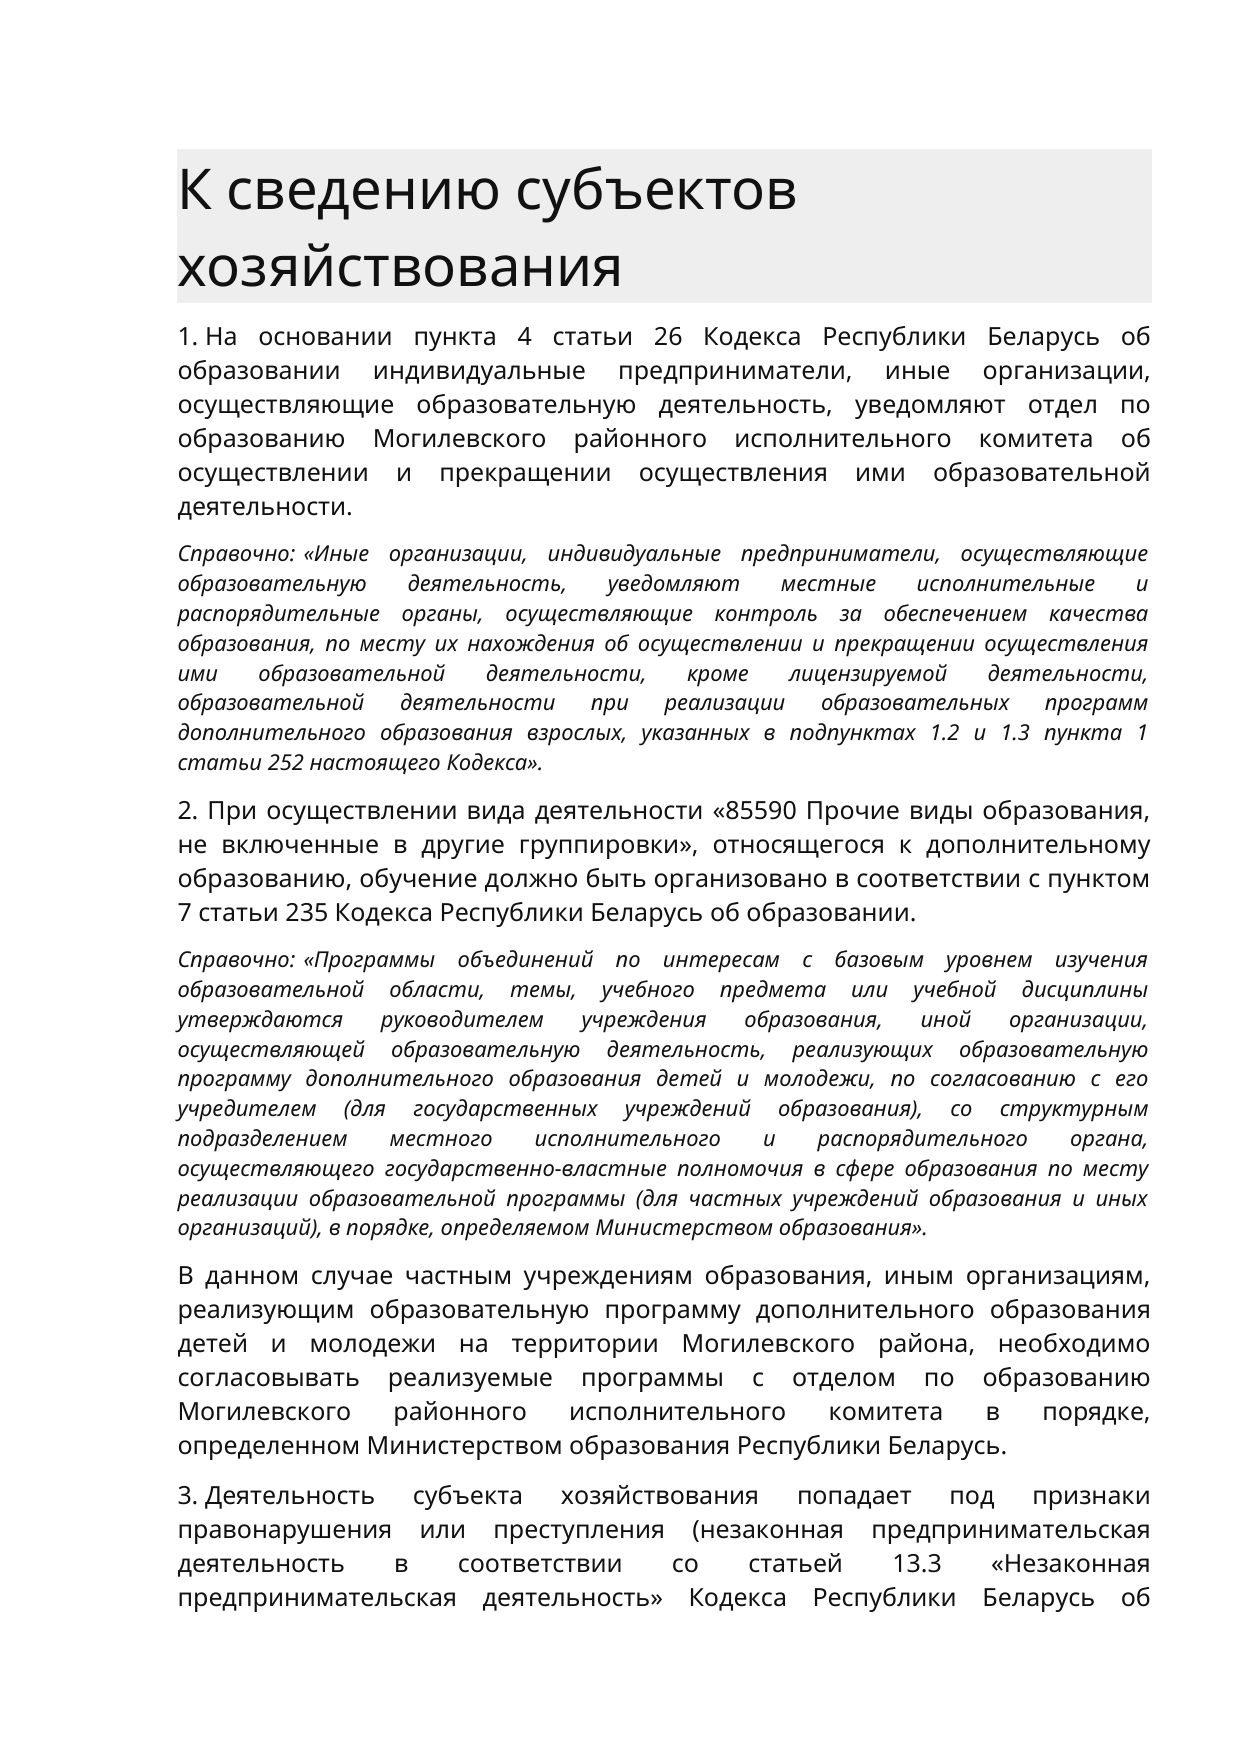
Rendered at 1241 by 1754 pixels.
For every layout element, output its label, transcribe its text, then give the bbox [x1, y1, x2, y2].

text 2. При осуществлении вида деятельности «85590 Прочие виды образования, не включенные в другие группировки», относящегося к дополнительному образованию, обучение должно быть организовано в соответствии с пунктом 7 статьи 235 Кодекса Республики Беларусь об образовании. [177, 792, 1152, 928]
text Справочно: «Иные организации, индивидуальные предприниматели, осуществляющие образовательную деятельность, уведомляют местные исполнительные и распорядительные органы, осуществляющие контроль за обеспечением качества образования, по месту их нахождения об осуществлении и прекращении осуществления ими образовательной деятельности, кроме лицензируемой деятельности, образовательной деятельности при реализации образовательных программ дополнительного образования взрослых, указанных в подпунктах 1.2 и 1.3 пункта 1 статьи 252 настоящего Кодекса». [177, 538, 1152, 777]
text 1. На основании пункта 4 статьи 26 Кодекса Республики Беларусь об образовании индивидуальные предприниматели, иные организации, осуществляющие образовательную деятельность, уведомляют отдел по образованию Могилевского районного исполнительного комитета об осуществлении и прекращении осуществления ими образовательной деятельности. [177, 318, 1152, 523]
text В данном случае частным учреждениям образования, иным организациям, реализующим образовательную программу дополнительного образования детей и молодежи на территории Могилевского района, необходимо согласовывать реализуемые программы с отделом по образованию Могилевского районного исполнительного комитета в порядке, определенном Министерством образования Республики Беларусь. [177, 1258, 1152, 1462]
text Справочно: «Программы объединений по интересам с базовым уровнем изучения образовательной области, темы, учебного предмета или учебной дисциплины утверждаются руководителем учреждения образования, иной организации, осуществляющей образовательную деятельность, реализующих образовательную программу дополнительного образования детей и молодежи, по согласованию с его учредителем (для государственных учреждений образования), со структурным подразделением местного исполнительного и распорядительного органа, осуществляющего государственно-властные полномочия в сфере образования по месту реализации образовательной программы (для частных учреждений образования и иных организаций), в порядке, определяемом Министерством образования». [177, 944, 1152, 1242]
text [177, 1478, 1152, 1614]
text К сведению субъектов хозяйствования [177, 149, 1152, 303]
